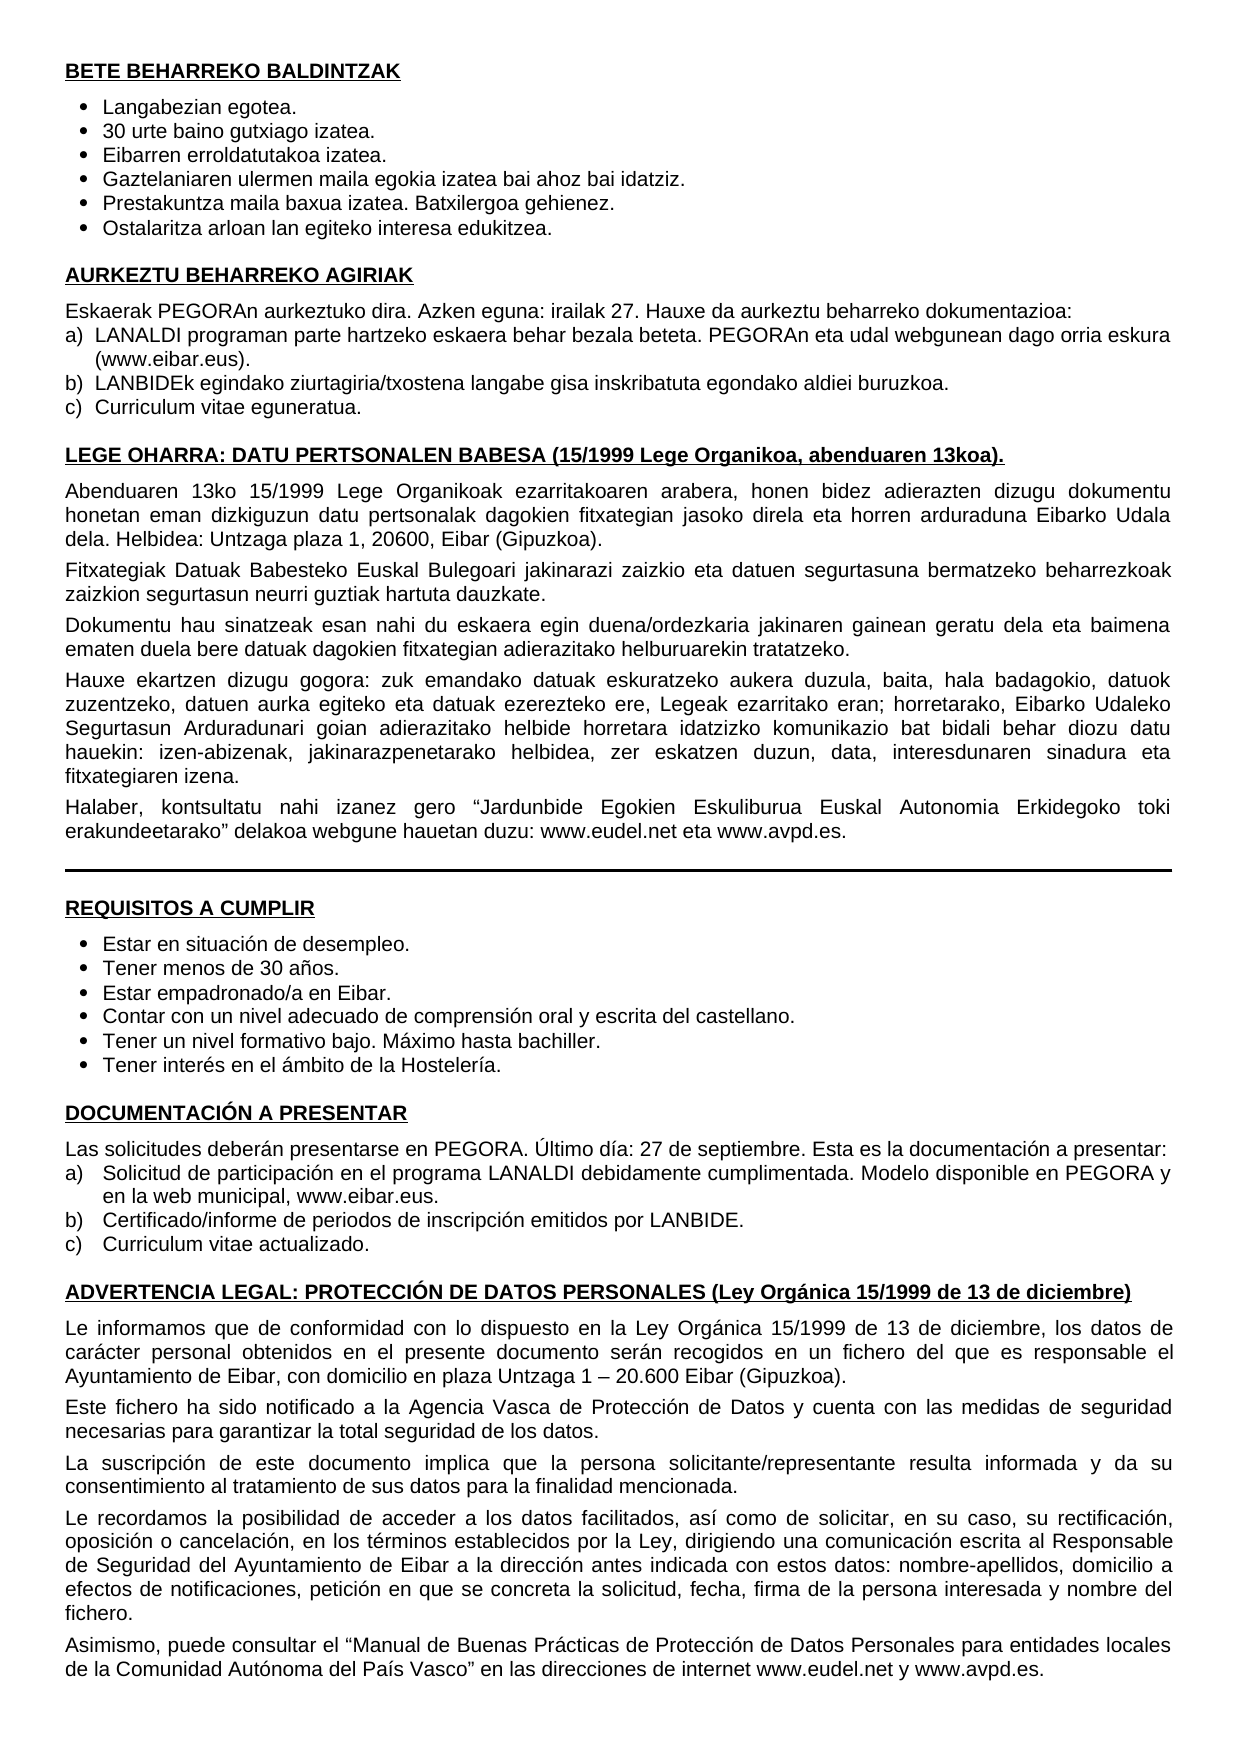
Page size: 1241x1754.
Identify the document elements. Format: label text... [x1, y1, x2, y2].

list LANALDI programan parte hartzeko eskaera behar bezala beteta. PEGORAn eta udal webgunean dago orria eskura (www.eibar.eus). [65, 323, 1172, 371]
list 30 urte baino gutxiago izatea. [80, 119, 1172, 143]
list LANBIDEk egindako ziurtagiria/txostena langabe gisa inskribatuta egondako aldiei buruzkoa. [65, 371, 1172, 395]
text Abenduaren 13ko 15/1999 Lege Organikoak ezarritakoaren arabera, honen bidez adierazten dizugu dokumentu honetan eman dizkiguzun datu pertsonalak dagokien fitxategian jasoko direla eta horren arduraduna Eibarko Udala dela. Helbidea: Untzaga plaza 1, 20600, Eibar (Gipuzkoa). [65, 479, 1172, 551]
list Gaztelaniaren ulermen maila egokia izatea bai ahoz bai idatziz. [80, 167, 1172, 191]
list Tener interés en el ámbito de la Hostelería. [80, 1052, 1172, 1077]
text REQUISITOS A CUMPLIR [65, 896, 1172, 920]
list Curriculum vitae eguneratua. [65, 395, 1172, 419]
text Las solicitudes deberán presentarse en PEGORA. Último día: 27 de septiembre. Esta es la documentación a presentar: [65, 1136, 1172, 1160]
list Tener menos de 30 años. [80, 956, 1172, 980]
text Este fichero ha sido notificado a la Agencia Vasca de Protección de Datos y cuenta con las medidas de seguridad necesarias para garantizar la total seguridad de los datos. [65, 1395, 1175, 1443]
text DOCUMENTACIÓN A PRESENTAR [65, 1101, 1172, 1124]
text Halaber, kontsultatu nahi izanez gero “Jardunbide Egokien Eskuliburua Euskal Autonomia Erkidegoko toki erakundeetarako” delakoa webgune hauetan duzu: www.eudel.net eta www.avpd.es. [65, 795, 1172, 843]
text Le informamos que de conformidad con lo dispuesto en la Ley Orgánica 15/1999 de 13 de diciembre, los datos de carácter personal obtenidos en el presente documento serán recogidos en un fichero del que es responsable el Ayuntamiento de Eibar, con domicilio en plaza Untzaga 1 – 20.600 Eibar (Gipuzkoa). [65, 1316, 1175, 1388]
list Contar con un nivel adecuado de comprensión oral y escrita del castellano. [80, 1004, 1172, 1028]
text La suscripción de este documento implica que la persona solicitante/representante resulta informada y da su consentimiento al tratamiento de sus datos para la finalidad mencionada. [65, 1450, 1175, 1498]
text AURKEZTU BEHARREKO AGIRIAK [65, 263, 1172, 287]
list Certificado/informe de periodos de inscripción emitidos por LANBIDE. [65, 1208, 1172, 1232]
list Estar empadronado/a en Eibar. [80, 980, 1172, 1004]
list Tener un nivel formativo bajo. Máximo hasta bachiller. [80, 1028, 1172, 1052]
text BETE BEHARREKO BALDINTZAK [65, 59, 1172, 83]
text Dokumentu hau sinatzeak esan nahi du eskaera egin duena/ordezkaria jakinaren gainean geratu dela eta baimena ematen duela bere datuak dagokien fitxategian adierazitako helburuarekin tratatzeko. [65, 613, 1172, 661]
list Ostalaritza arloan lan egiteko interesa edukitzea. [80, 215, 1172, 239]
list Estar en situación de desempleo. [80, 932, 1172, 956]
text Asimismo, puede consultar el “Manual de Buenas Prácticas de Protección de Datos Personales para entidades locales de la Comunidad Autónoma del País Vasco” en las direcciones de internet www.eudel.net y www.avpd.es. [65, 1632, 1172, 1680]
list Solicitud de participación en el programa LANALDI debidamente cumplimentada. Modelo disponible en PEGORA y en la web municipal, www.eibar.eus. [65, 1160, 1172, 1208]
text LEGE OHARRA: DATU PERTSONALEN BABESA (15/1999 Lege Organikoa, abenduaren 13koa). [65, 443, 1172, 467]
list Eibarren erroldatutakoa izatea. [80, 143, 1172, 167]
list Langabezian egotea. [80, 95, 1172, 119]
text Eskaerak PEGORAn aurkeztuko dira. Azken eguna: irailak 27. Hauxe da aurkeztu beharreko dokumentazioa: [65, 299, 1172, 323]
text ADVERTENCIA LEGAL: PROTECCIÓN DE DATOS PERSONALES (Ley Orgánica 15/1999 de 13 de diciembre) [65, 1280, 1172, 1304]
text Fitxategiak Datuak Babesteko Euskal Bulegoari jakinarazi zaizkio eta datuen segurtasuna bermatzeko beharrezkoak zaizkion segurtasun neurri guztiak hartuta dauzkate. [65, 558, 1172, 606]
text Le recordamos la posibilidad de acceder a los datos facilitados, así como de solicitar, en su caso, su rectificación, oposición o cancelación, en los términos establecidos por la Ley, dirigiendo una comunicación escrita al Responsable de Seguridad del Ayuntamiento de Eibar a la dirección antes indicada con estos datos: nombre-apellidos, domicilio a efectos de notificaciones, petición en que se concreta la solicitud, fecha, firma de la persona interesada y nombre del fichero. [65, 1505, 1175, 1625]
text Hauxe ekartzen dizugu gogora: zuk emandako datuak eskuratzeko aukera duzula, baita, hala badagokio, datuok zuzentzeko, datuen aurka egiteko eta datuak ezerezteko ere, Legeak ezarritako eran; horretarako, Eibarko Udaleko Segurtasun Arduradunari goian adierazitako helbide horretara idatzizko komunikazio bat bidali behar diozu datu hauekin: izen-abizenak, jakinarazpenetarako helbidea, zer eskatzen duzun, data, interesdunaren sinadura eta fitxategiaren izena. [65, 668, 1172, 788]
list Prestakuntza maila baxua izatea. Batxilergoa gehienez. [80, 191, 1172, 215]
list Curriculum vitae actualizado. [65, 1232, 1172, 1256]
